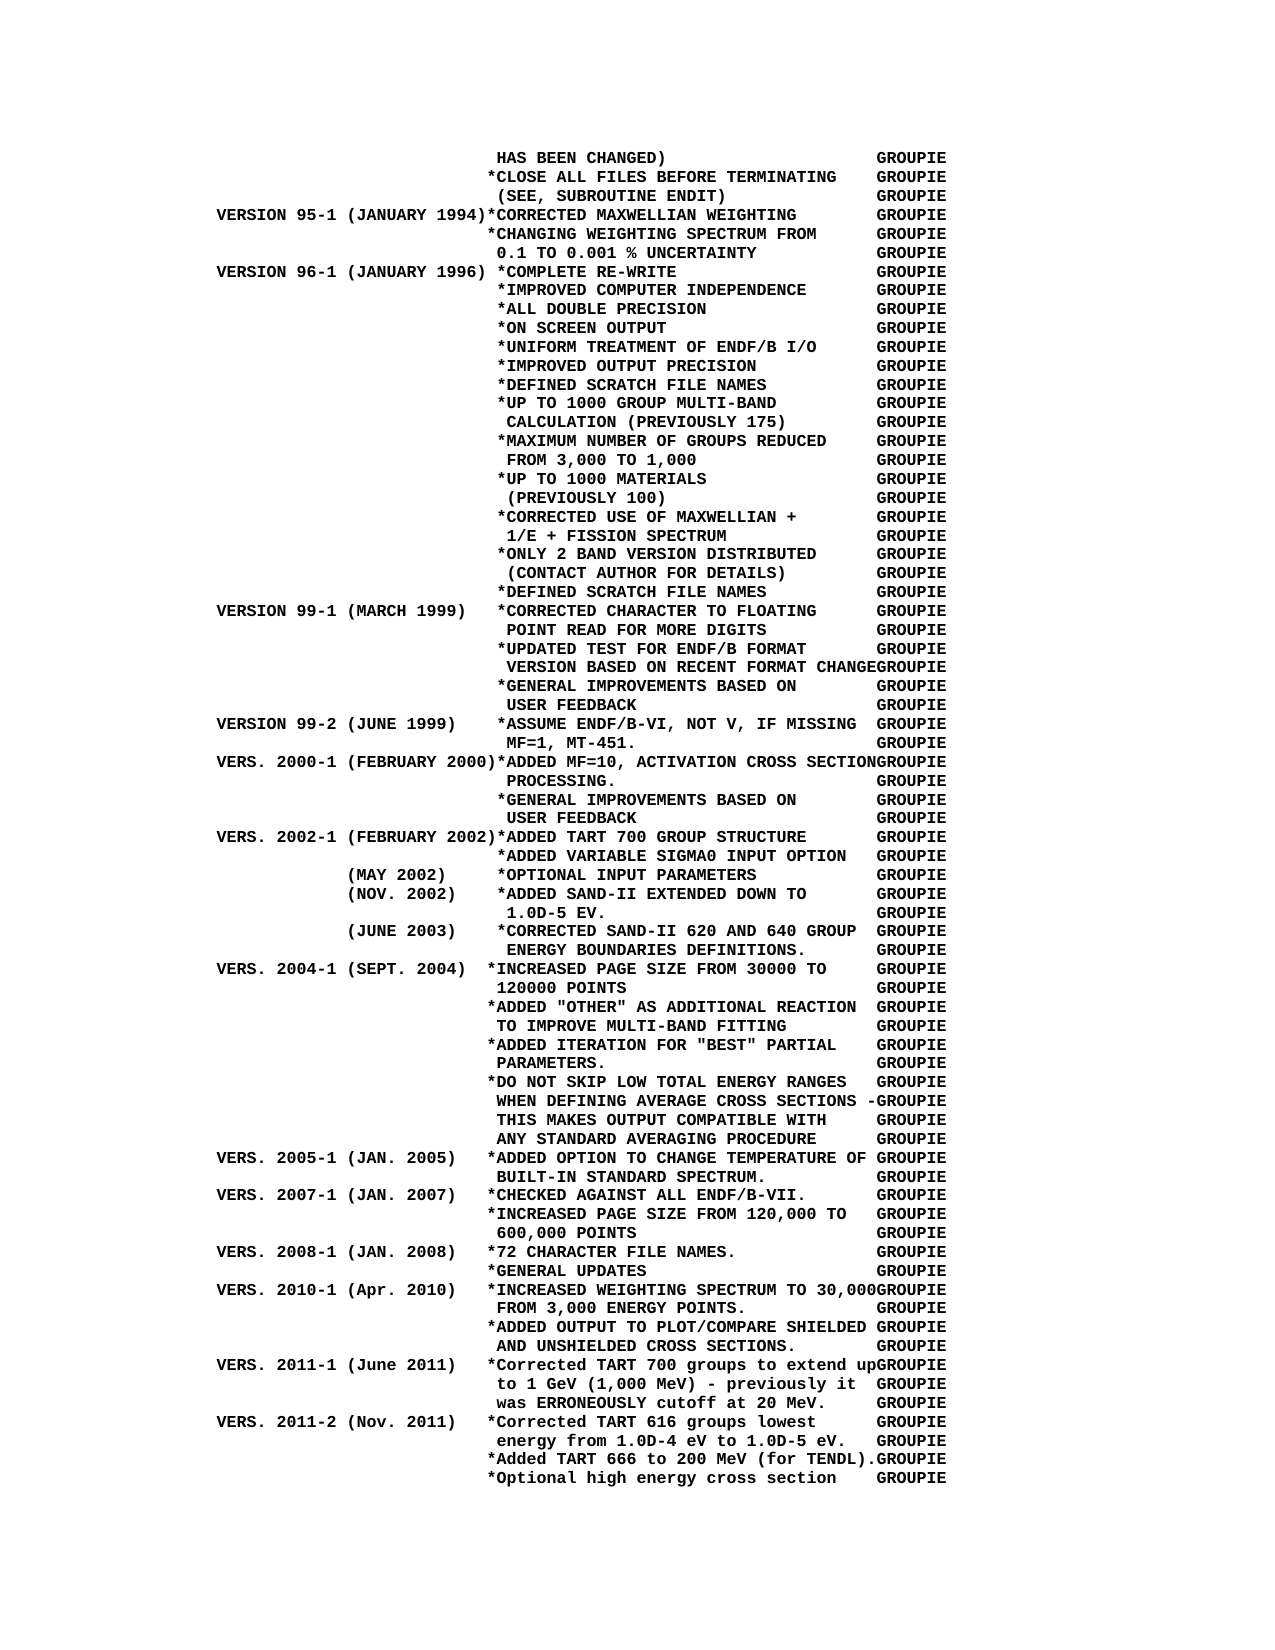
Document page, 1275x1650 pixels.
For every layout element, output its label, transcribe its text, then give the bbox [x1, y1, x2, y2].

text AND UNSHIELDED CROSS SECTIONS. GROUPIE [156, 1338, 1118, 1357]
text *DO NOT SKIP LOW TOTAL ENERGY RANGES GROUPIE [156, 1074, 1118, 1093]
text FROM 3,000 ENERGY POINTS. GROUPIE [156, 1300, 1118, 1319]
text (NOV. 2002) *ADDED SAND-II EXTENDED DOWN TO GROUPIE [156, 885, 1118, 904]
text PROCESSING. GROUPIE [156, 772, 1118, 791]
text FROM 3,000 TO 1,000 GROUPIE [156, 452, 1118, 471]
text THIS MAKES OUTPUT COMPATIBLE WITH GROUPIE [156, 1112, 1118, 1130]
text WHEN DEFINING AVERAGE CROSS SECTIONS -GROUPIE [156, 1093, 1118, 1112]
text 1.0D-5 EV. GROUPIE [156, 904, 1118, 923]
text *CHANGING WEIGHTING SPECTRUM FROM GROUPIE [156, 225, 1118, 244]
text MF=1, MT-451. GROUPIE [156, 734, 1118, 753]
text *ADDED "OTHER" AS ADDITIONAL REACTION GROUPIE [156, 998, 1118, 1017]
text *ONLY 2 BAND VERSION DISTRIBUTED GROUPIE [156, 546, 1118, 565]
text VERS. 2008-1 (JAN. 2008) *72 CHARACTER FILE NAMES. GROUPIE [156, 1243, 1118, 1262]
text VERS. 2011-1 (June 2011) *Corrected TART 700 groups to extend upGROUPIE [156, 1357, 1118, 1376]
text *ALL DOUBLE PRECISION GROUPIE [156, 301, 1118, 320]
text (MAY 2002) *OPTIONAL INPUT PARAMETERS GROUPIE [156, 866, 1118, 885]
text USER FEEDBACK GROUPIE [156, 810, 1118, 829]
text *ADDED ITERATION FOR "BEST" PARTIAL GROUPIE [156, 1036, 1118, 1055]
text *GENERAL IMPROVEMENTS BASED ON GROUPIE [156, 678, 1118, 697]
text VERS. 2010-1 (Apr. 2010) *INCREASED WEIGHTING SPECTRUM TO 30,000GROUPIE [156, 1281, 1118, 1300]
text *GENERAL UPDATES GROUPIE [156, 1262, 1118, 1281]
text VERS. 2000-1 (FEBRUARY 2000)*ADDED MF=10, ACTIVATION CROSS SECTIONGROUPIE [156, 753, 1118, 772]
text *INCREASED PAGE SIZE FROM 120,000 TO GROUPIE [156, 1206, 1118, 1225]
text VERS. 2005-1 (JAN. 2005) *ADDED OPTION TO CHANGE TEMPERATURE OF GROUPIE [156, 1149, 1118, 1168]
text VERSION 99-1 (MARCH 1999) *CORRECTED CHARACTER TO FLOATING GROUPIE [156, 602, 1118, 621]
text ENERGY BOUNDARIES DEFINITIONS. GROUPIE [156, 942, 1118, 961]
text VERS. 2007-1 (JAN. 2007) *CHECKED AGAINST ALL ENDF/B-VII. GROUPIE [156, 1187, 1118, 1206]
text VERSION BASED ON RECENT FORMAT CHANGEGROUPIE [156, 659, 1118, 678]
text VERSION 95-1 (JANUARY 1994)*CORRECTED MAXWELLIAN WEIGHTING GROUPIE [156, 207, 1118, 225]
text 600,000 POINTS GROUPIE [156, 1225, 1118, 1243]
text (CONTACT AUTHOR FOR DETAILS) GROUPIE [156, 565, 1118, 584]
text *IMPROVED COMPUTER INDEPENDENCE GROUPIE [156, 282, 1118, 301]
text HAS BEEN CHANGED) GROUPIE [156, 150, 1118, 169]
text USER FEEDBACK GROUPIE [156, 697, 1118, 716]
text BUILT-IN STANDARD SPECTRUM. GROUPIE [156, 1168, 1118, 1187]
text *CLOSE ALL FILES BEFORE TERMINATING GROUPIE [156, 169, 1118, 188]
text (SEE, SUBROUTINE ENDIT) GROUPIE [156, 188, 1118, 207]
text VERSION 99-2 (JUNE 1999) *ASSUME ENDF/B-VI, NOT V, IF MISSING GROUPIE [156, 716, 1118, 734]
text POINT READ FOR MORE DIGITS GROUPIE [156, 621, 1118, 640]
text *ADDED VARIABLE SIGMA0 INPUT OPTION GROUPIE [156, 848, 1118, 866]
text energy from 1.0D-4 eV to 1.0D-5 eV. GROUPIE [156, 1432, 1118, 1451]
text VERS. 2011-2 (Nov. 2011) *Corrected TART 616 groups lowest GROUPIE [156, 1413, 1118, 1432]
text (JUNE 2003) *CORRECTED SAND-II 620 AND 640 GROUP GROUPIE [156, 923, 1118, 942]
text PARAMETERS. GROUPIE [156, 1055, 1118, 1074]
text to 1 GeV (1,000 MeV) - previously it GROUPIE [156, 1376, 1118, 1394]
text *MAXIMUM NUMBER OF GROUPS REDUCED GROUPIE [156, 433, 1118, 452]
text *ON SCREEN OUTPUT GROUPIE [156, 320, 1118, 338]
text *IMPROVED OUTPUT PRECISION GROUPIE [156, 357, 1118, 376]
text TO IMPROVE MULTI-BAND FITTING GROUPIE [156, 1017, 1118, 1036]
text *UPDATED TEST FOR ENDF/B FORMAT GROUPIE [156, 640, 1118, 659]
text *CORRECTED USE OF MAXWELLIAN + GROUPIE [156, 508, 1118, 527]
text *Optional high energy cross section GROUPIE [156, 1470, 1118, 1489]
text VERSION 96-1 (JANUARY 1996) *COMPLETE RE-WRITE GROUPIE [156, 263, 1118, 282]
text *UP TO 1000 GROUP MULTI-BAND GROUPIE [156, 395, 1118, 414]
text VERS. 2002-1 (FEBRUARY 2002)*ADDED TART 700 GROUP STRUCTURE GROUPIE [156, 829, 1118, 848]
text *UP TO 1000 MATERIALS GROUPIE [156, 471, 1118, 489]
text (PREVIOUSLY 100) GROUPIE [156, 489, 1118, 508]
text ANY STANDARD AVERAGING PROCEDURE GROUPIE [156, 1130, 1118, 1149]
text *GENERAL IMPROVEMENTS BASED ON GROUPIE [156, 791, 1118, 810]
text *ADDED OUTPUT TO PLOT/COMPARE SHIELDED GROUPIE [156, 1319, 1118, 1338]
text *Added TART 666 to 200 MeV (for TENDL).GROUPIE [156, 1451, 1118, 1470]
text 120000 POINTS GROUPIE [156, 979, 1118, 998]
text CALCULATION (PREVIOUSLY 175) GROUPIE [156, 414, 1118, 433]
text was ERRONEOUSLY cutoff at 20 MeV. GROUPIE [156, 1394, 1118, 1413]
text *DEFINED SCRATCH FILE NAMES GROUPIE [156, 376, 1118, 395]
text *UNIFORM TREATMENT OF ENDF/B I/O GROUPIE [156, 338, 1118, 357]
text *DEFINED SCRATCH FILE NAMES GROUPIE [156, 584, 1118, 602]
text 0.1 TO 0.001 % UNCERTAINTY GROUPIE [156, 244, 1118, 263]
text 1/E + FISSION SPECTRUM GROUPIE [156, 527, 1118, 546]
text VERS. 2004-1 (SEPT. 2004) *INCREASED PAGE SIZE FROM 30000 TO GROUPIE [156, 961, 1118, 979]
